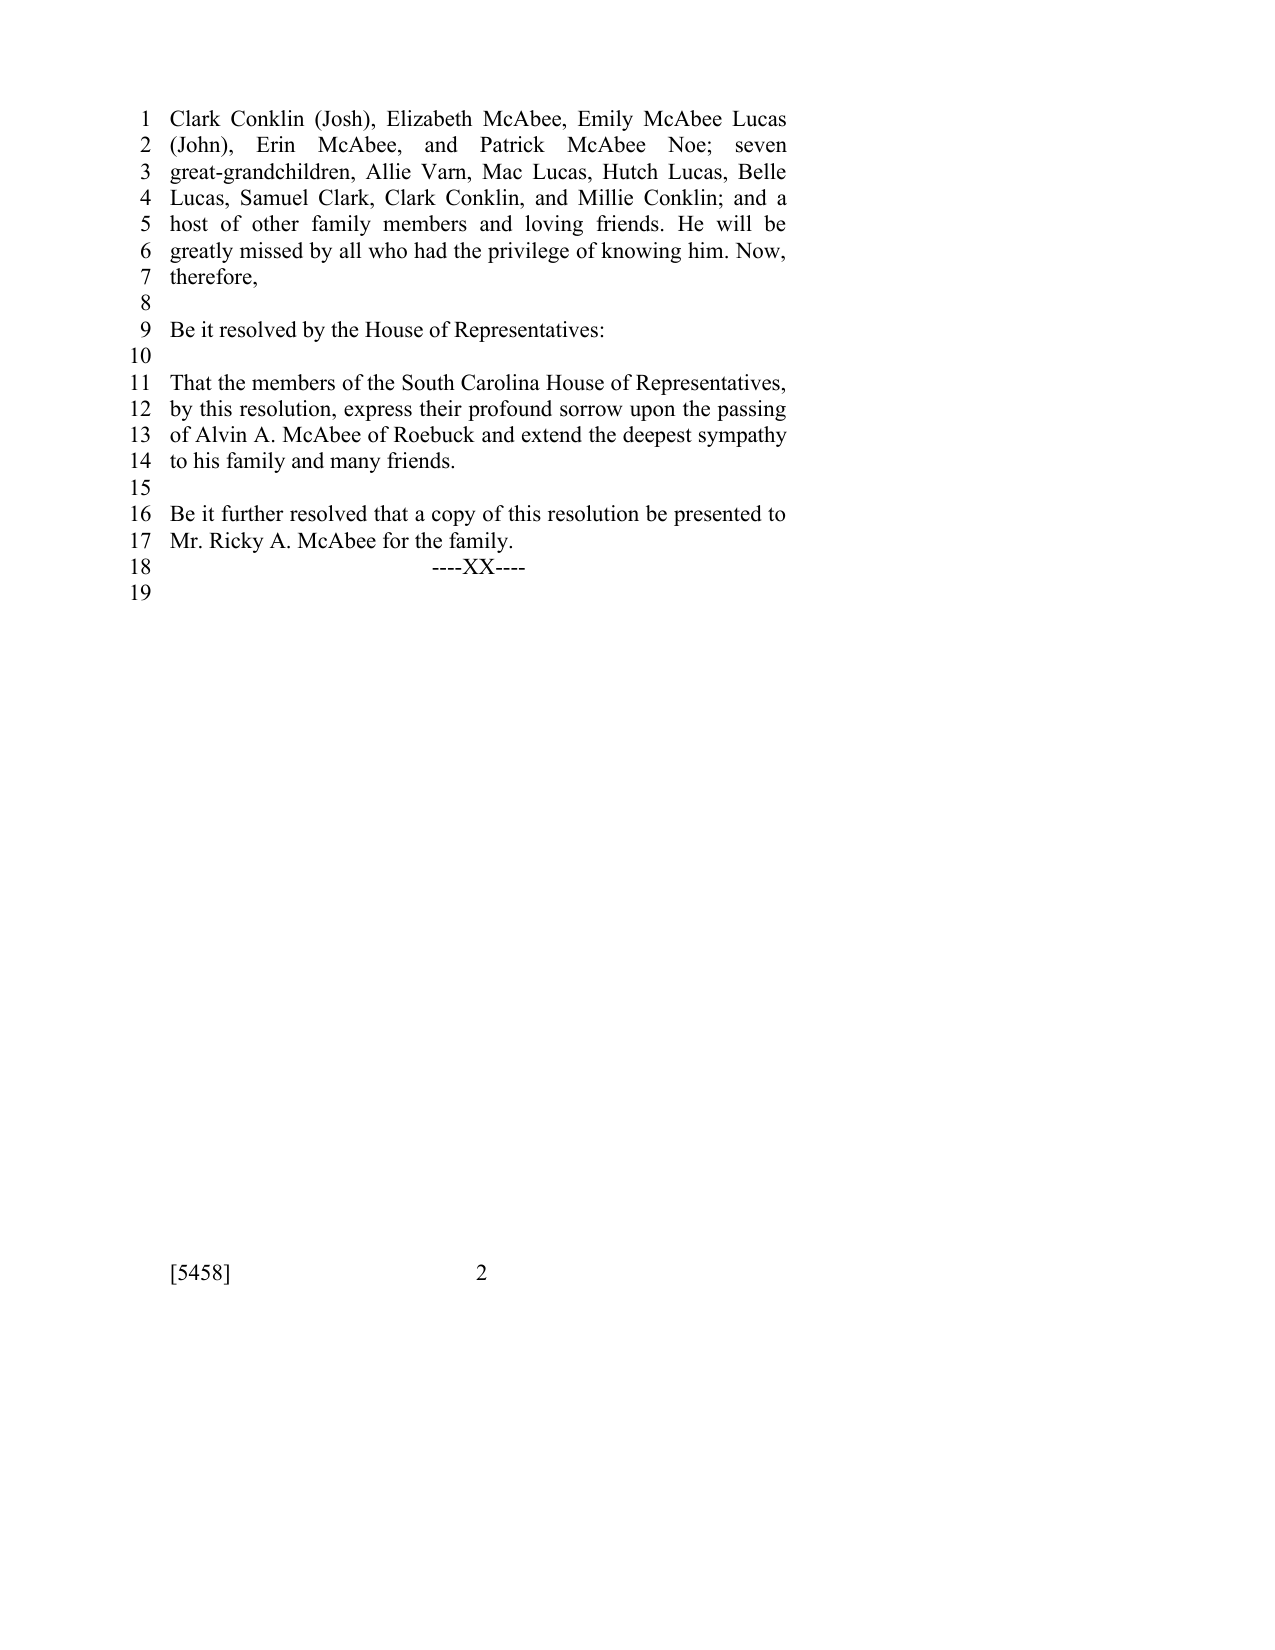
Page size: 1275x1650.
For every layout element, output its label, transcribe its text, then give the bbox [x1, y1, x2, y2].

text Be it resolved by the House of Representatives: [169, 316, 787, 342]
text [169, 105, 787, 289]
text Be it further resolved that a copy of this resolution be presented to Mr. Ricky A. McAbee for the family. [169, 500, 787, 553]
text That the members of the South Carolina House of Representatives, by this resolution, express their profound sorrow upon the passing of Alvin A. McAbee of Roebuck and extend the deepest sympathy to his family and many friends. [169, 368, 787, 474]
text ----XX---- [169, 553, 787, 579]
